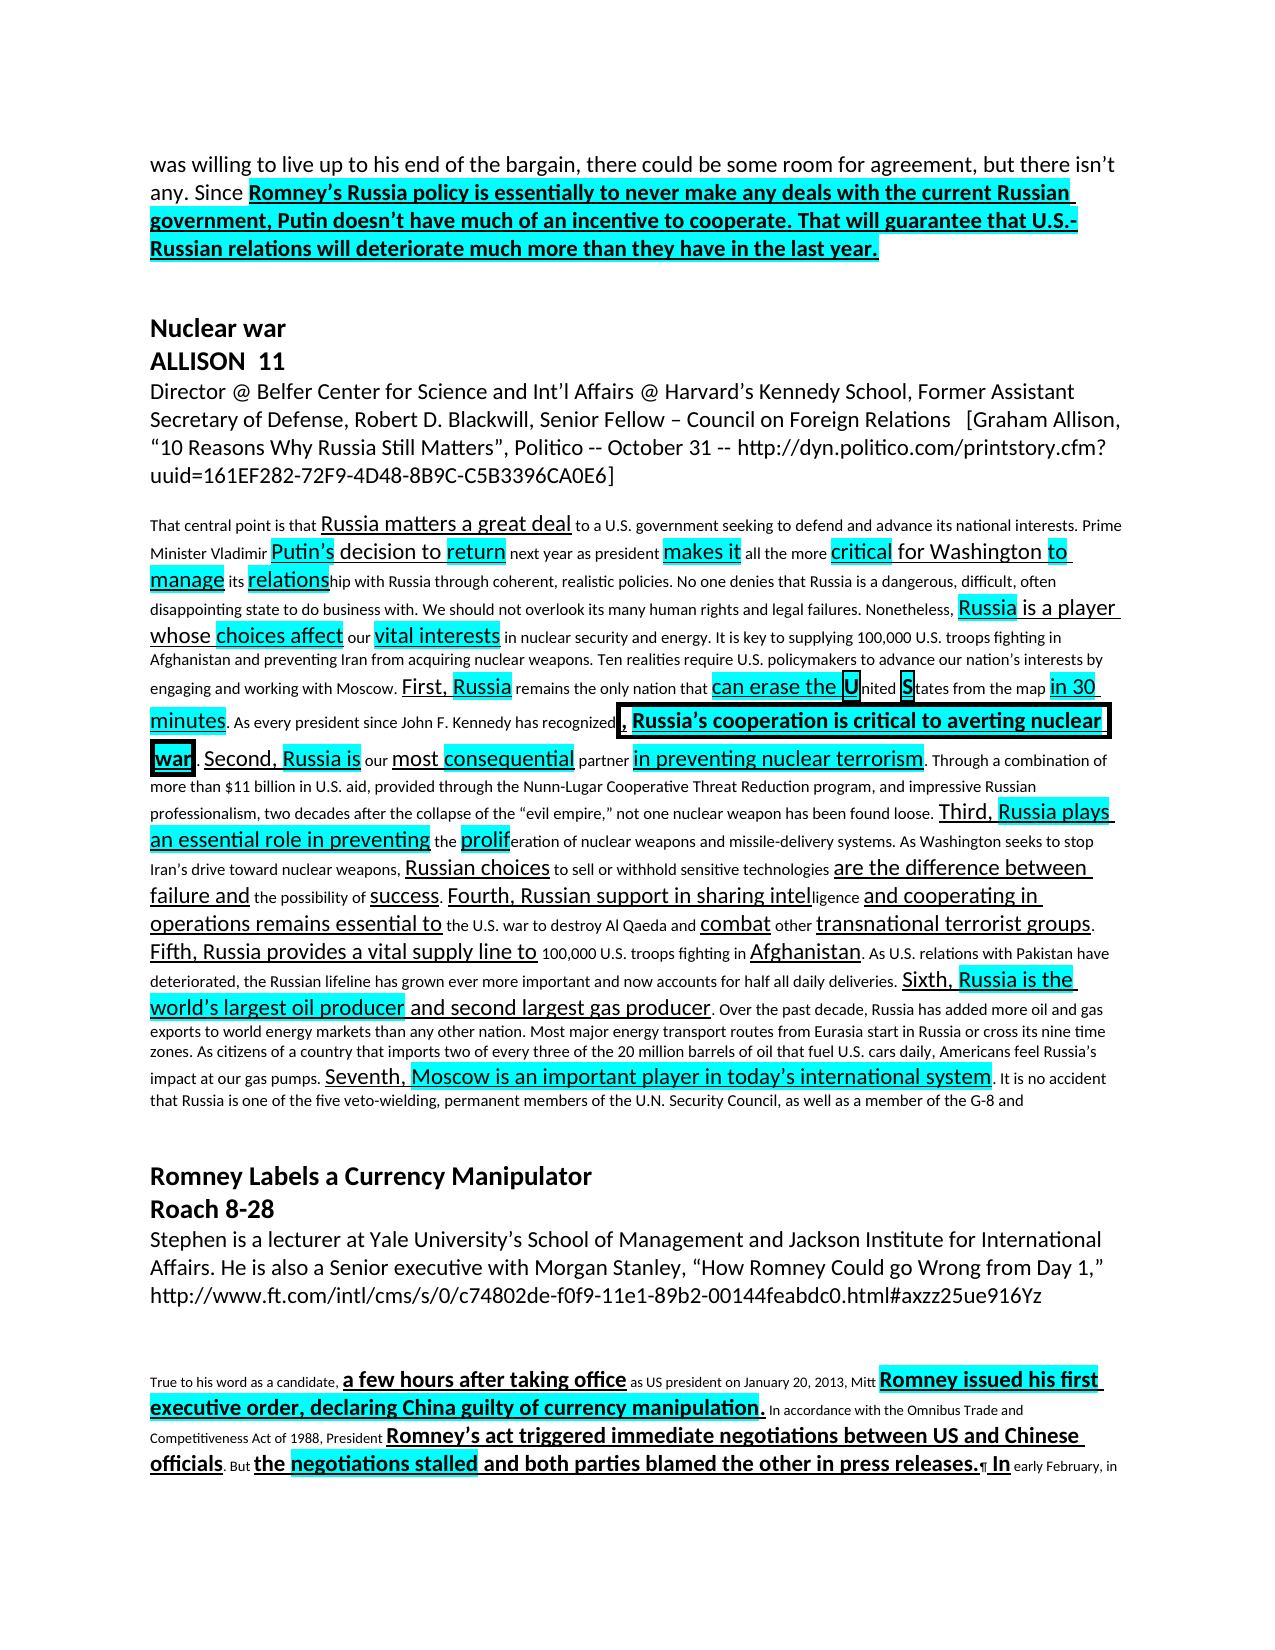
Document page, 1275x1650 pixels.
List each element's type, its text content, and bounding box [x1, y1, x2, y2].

text ALLISON 11 [150, 344, 1125, 377]
text Roach 8-28 [150, 1192, 1125, 1225]
text Romney Labels a Currency Manipulator [150, 1159, 1125, 1192]
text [150, 1365, 1125, 1477]
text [150, 150, 1125, 262]
text Director @ Belfer Center for Science and Int’l Affairs @ Harvard’s Kennedy School, Former Assistant Secretary of Defense, Robert D. Blackwill, Senior Fellow – Council on Foreign Relations [Graham Allison, “10 Reasons Why Russia Still Matters”, Politico -- October 31 -- http://dyn.politico.com/printstory.cfm?uuid=161EF282-72F9-4D48-8B9C-C5B3396CA0E6] [150, 377, 1125, 489]
text That central point is that Russia matters a great deal to a U.S. government seeking to defend and advance its national interests. Prime Minister Vladimir Putin’s decision to return next year as president makes it all the more critical for Washington to manage its relationship with Russia through coherent, realistic policies. No one denies that Russia is a dangerous, difficult, often disappointing state to do business with. We should not overlook its many human rights and legal failures. Nonetheless, Russia is a player whose choices affect our vital interests in nuclear security and energy. It is key to supplying 100,000 U.S. troops fighting in Afghanistan and preventing Iran from acquiring nuclear weapons. Ten realities require U.S. policymakers to advance our nation’s interests by engaging and working with Moscow. First, Russia remains the only nation that can erase the United States from the map in 30 minutes. As every president since John F. Kennedy has recognized, Russia’s cooperation is critical to averting nuclear war. Second, Russia is our most consequential partner in preventing nuclear terrorism. Through a combination of more than $11 billion in U.S. aid, provided through the Nunn-Lugar Cooperative Threat Reduction program, and impressive Russian professionalism, two decades after the collapse of the “evil empire,” not one nuclear weapon has been found loose. Third, Russia plays an essential role in preventing the proliferation of nuclear weapons and missile-delivery systems. As Washington seeks to stop Iran’s drive toward nuclear weapons, Russian choices to sell or withhold sensitive technologies are the difference between failure and the possibility of success. Fourth, Russian support in sharing intelligence and cooperating in operations remains essential to the U.S. war to destroy Al Qaeda and combat other transnational terrorist groups. Fifth, Russia provides a vital supply line to 100,000 U.S. troops fighting in Afghanistan. As U.S. relations with Pakistan have deteriorated, the Russian lifeline has grown ever more important and now accounts for half all daily deliveries. Sixth, Russia is the world’s largest oil producer and second largest gas producer. Over the past decade, Russia has added more oil and gas exports to world energy markets than any other nation. Most major energy transport routes from Eurasia start in Russia or cross its nine time zones. As citizens of a country that imports two of every three of the 20 million barrels of oil that fuel U.S. cars daily, Americans feel Russia’s impact at our gas pumps. Seventh, Moscow is an important player in today’s international system. It is no accident that Russia is one of the five veto-wielding, permanent members of the U.N. Security Council, as well as a member of the G-8 and [150, 509, 1125, 1110]
text Nuclear war [150, 311, 1125, 344]
text Stephen is a lecturer at Yale University’s School of Management and Jackson Institute for International Affairs. He is also a Senior executive with Morgan Stanley, “How Romney Could go Wrong from Day 1,” http://www.ft.com/intl/cms/s/0/c74802de-f0f9-11e1-89b2-00144feabdc0.html#axzz25ue916Yz [150, 1225, 1125, 1309]
